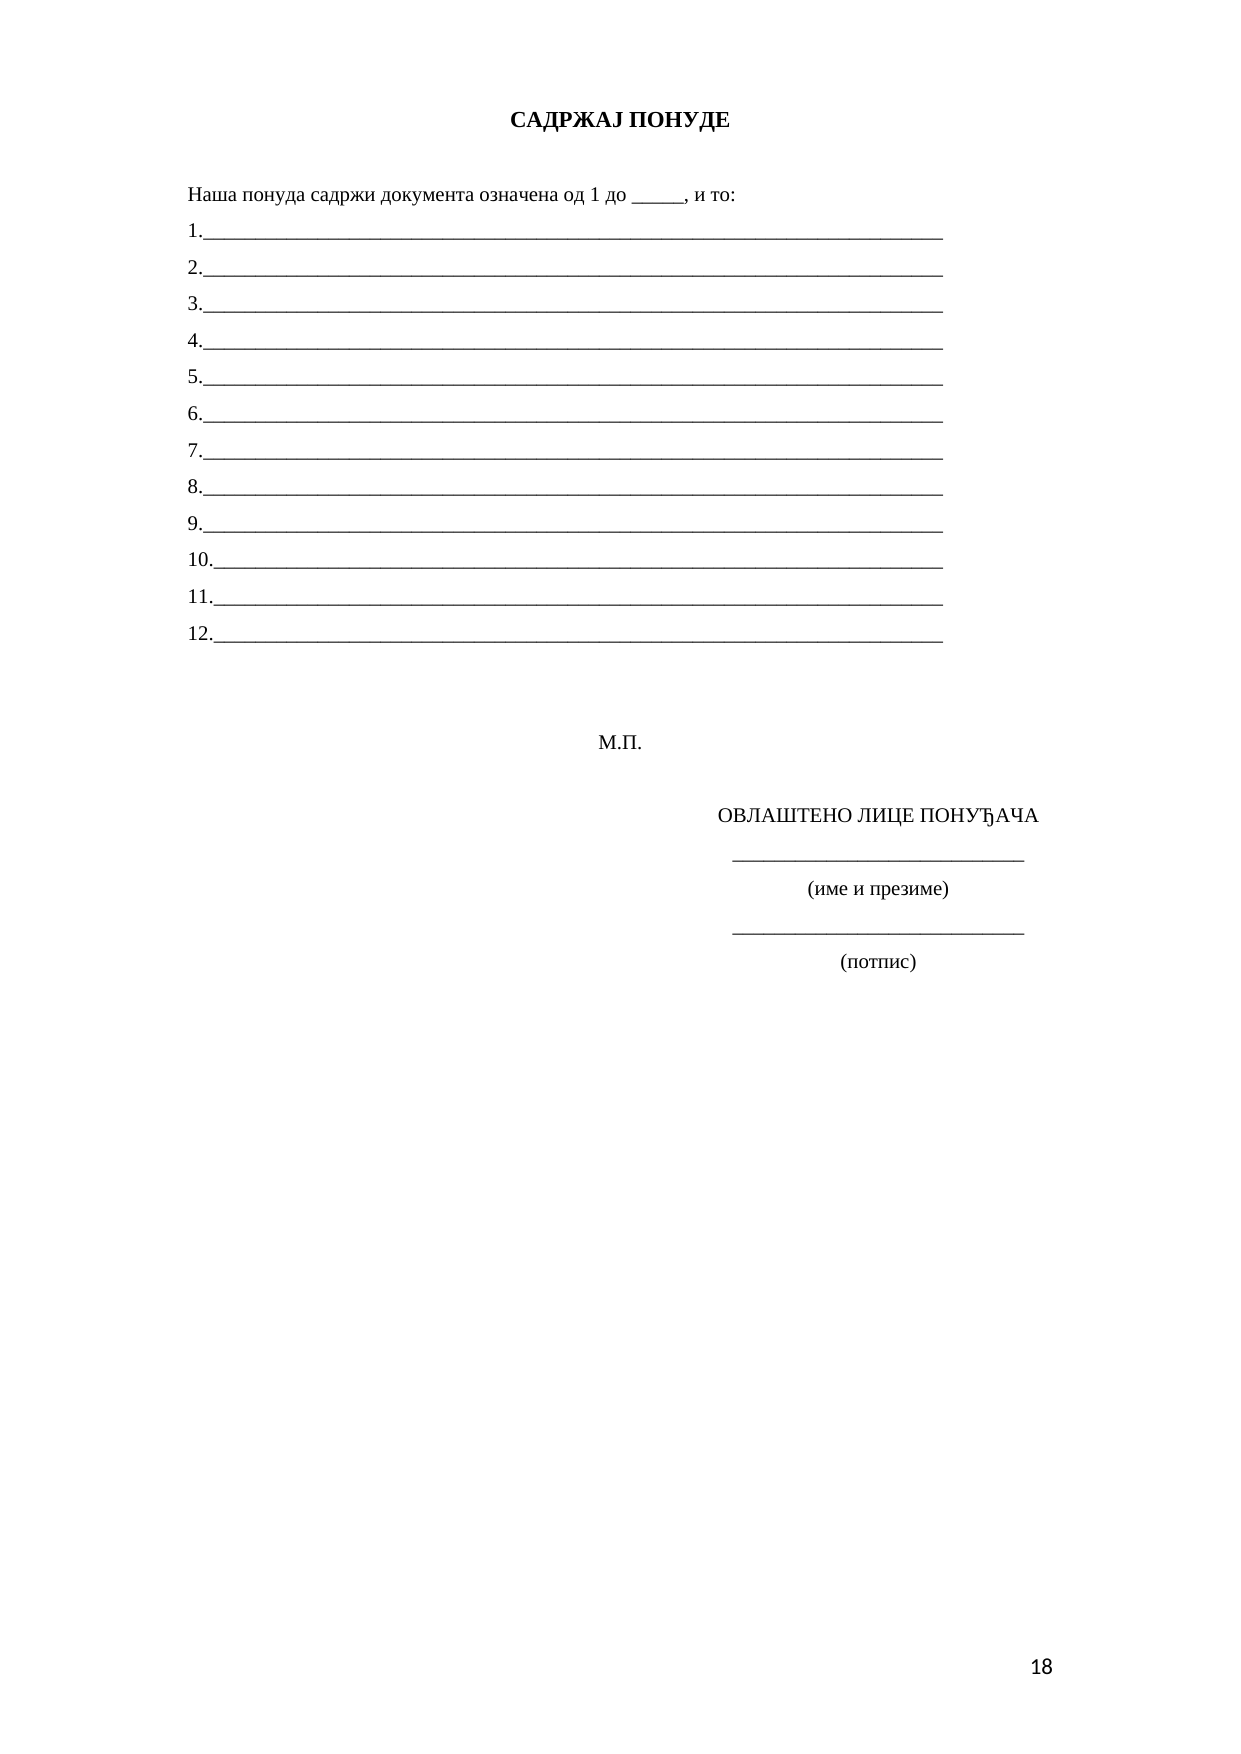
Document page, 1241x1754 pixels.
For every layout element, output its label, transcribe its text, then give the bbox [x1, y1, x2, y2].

text Наша понуда садржи документа означена од 1 до _____, и то: [187, 182, 1053, 206]
text 3._______________________________________________________________________ [187, 291, 1053, 315]
text 7._______________________________________________________________________ [187, 438, 1053, 462]
text 10.______________________________________________________________________ [187, 547, 1053, 571]
text 9._______________________________________________________________________ [187, 511, 1053, 535]
text САДРЖАЈ ПОНУДЕ [187, 106, 1053, 133]
text ____________________________ [704, 840, 1053, 864]
text 1._______________________________________________________________________ [187, 218, 1053, 242]
text ОВЛАШТЕНО ЛИЦЕ ПОНУЂАЧА [704, 803, 1053, 827]
text 2._______________________________________________________________________ [187, 255, 1053, 279]
text 4._______________________________________________________________________ [187, 328, 1053, 352]
text (потпис) [704, 949, 1053, 973]
text 5._______________________________________________________________________ [187, 364, 1053, 388]
text 8._______________________________________________________________________ [187, 474, 1053, 498]
text 12.______________________________________________________________________ [187, 620, 1053, 644]
text 6._______________________________________________________________________ [187, 401, 1053, 425]
text 11.______________________________________________________________________ [187, 584, 1053, 608]
text ____________________________ [704, 913, 1053, 937]
text М.П. [187, 730, 1053, 754]
text (име и презиме) [704, 876, 1053, 900]
